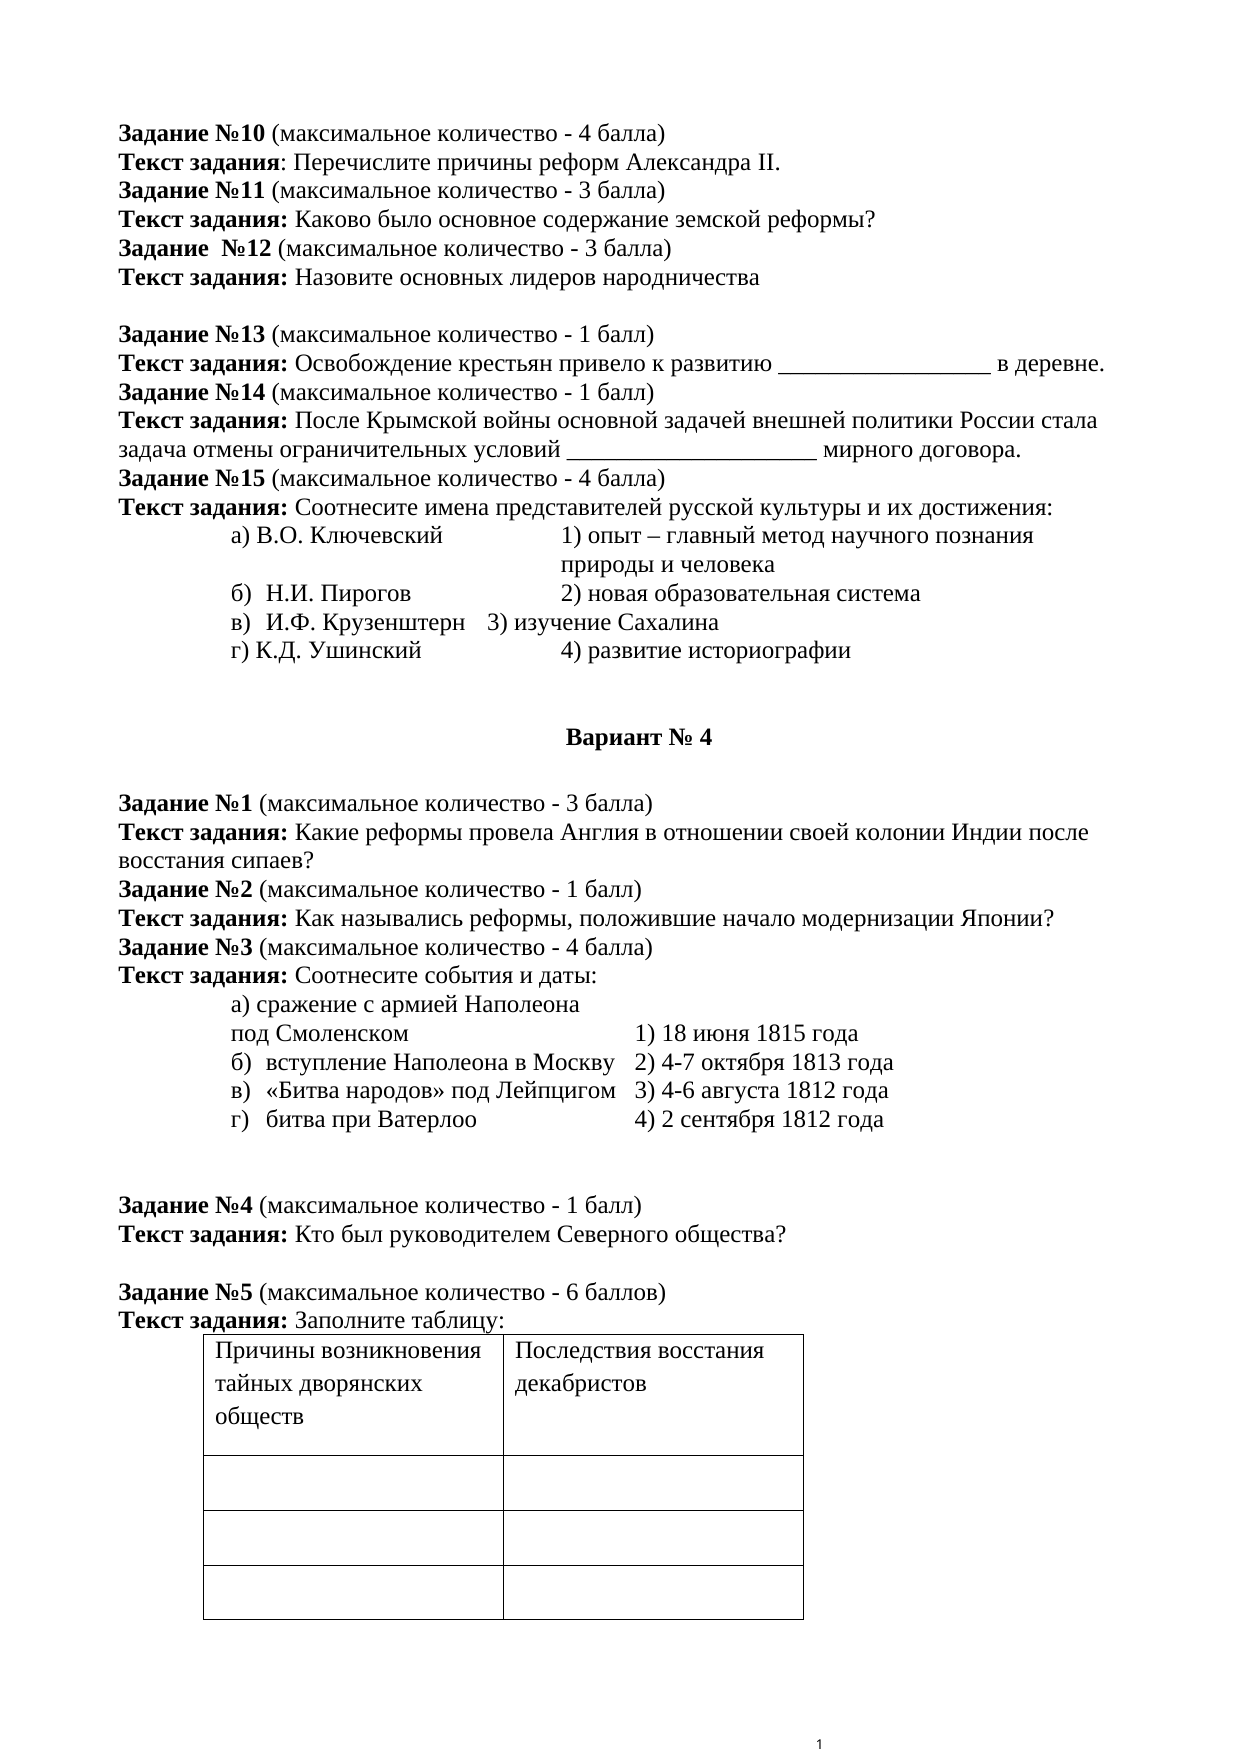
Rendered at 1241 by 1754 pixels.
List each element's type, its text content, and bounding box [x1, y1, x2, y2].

text Задание №5 (максимальное количество - 6 баллов) [118, 1277, 1122, 1305]
list б) Н.И. Пирогов 2) новая образовательная система [231, 578, 1122, 607]
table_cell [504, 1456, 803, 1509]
text Текст задания: Каково было основное содержание земской реформы? [118, 204, 1122, 233]
text Текст задания: Соотнесите события и даты: [118, 960, 1122, 989]
text Задание №3 (максимальное количество - 4 балла) [118, 932, 1122, 960]
list б) вступление Наполеона в Москву 2) 4-7 октября 1813 года [231, 1047, 1122, 1075]
text Текст задания: Кто был руководителем Северного общества? [118, 1219, 1122, 1248]
list под Смоленском 1) 18 июня 1815 года [231, 1018, 1122, 1047]
text Задание №11 (максимальное количество - 3 балла) [118, 176, 1122, 204]
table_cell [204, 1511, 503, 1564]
text Текст задания: Какие реформы провела Англия в отношении своей колонии Индии после восстания сипаев? [118, 817, 1122, 874]
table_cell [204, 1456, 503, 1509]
text Задание №13 (максимальное количество - 1 балл) [118, 319, 1122, 348]
text г) битва при Ватерлоо 4) 2 сентября 1812 года [193, 1104, 1122, 1133]
list в) И.Ф. Крузенштерн 3) изучение Сахалина [231, 607, 1122, 636]
text Задание №12 (максимальное количество - 3 балла) [118, 233, 1122, 262]
list а) В.О. Ключевский 1) опыт – главный метод научного познания природы и человека [231, 521, 1122, 578]
list г) К.Д. Ушинский 4) развитие историографии [231, 636, 1122, 664]
text Текст задания: Заполните таблицу: [118, 1305, 1122, 1334]
list Вариант № 4 [156, 722, 1122, 751]
list а) сражение с армией Наполеона [231, 989, 1122, 1018]
text Текст задания: Освобождение крестьян привело к развитию _________________ в деревне. [118, 348, 1122, 377]
text Задание №14 (максимальное количество - 1 балл) [118, 377, 1122, 406]
text Задание №15 (максимальное количество - 4 балла) [118, 463, 1122, 492]
text Задание №4 (максимальное количество - 1 балл) [118, 1190, 1122, 1219]
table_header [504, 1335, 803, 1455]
text Текст задания: Как назывались реформы, положившие начало модернизации Японии? [118, 903, 1122, 932]
text Текст задания: Соотнесите имена представителей русской культуры и их достижения: [118, 492, 1122, 521]
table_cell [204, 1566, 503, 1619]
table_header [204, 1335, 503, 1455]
text Текст задания: После Крымской войны основной задачей внешней политики России стала задача отмены ограничительных условий ____________________ мирного договора. [118, 406, 1122, 463]
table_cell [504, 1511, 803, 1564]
text Задание №2 (максимальное количество - 1 балл) [118, 874, 1122, 903]
text Текст задания: Назовите основных лидеров народничества [118, 262, 1122, 291]
list в) «Битва народов» под Лейпцигом 3) 4-6 августа 1812 года [231, 1075, 1122, 1104]
text Задание №1 (максимальное количество - 3 балла) [118, 788, 1122, 817]
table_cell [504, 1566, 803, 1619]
text Задание №10 (максимальное количество - 4 балла) [118, 118, 1122, 147]
text Текст задания: Перечислите причины реформ Александра II. [118, 147, 1122, 176]
